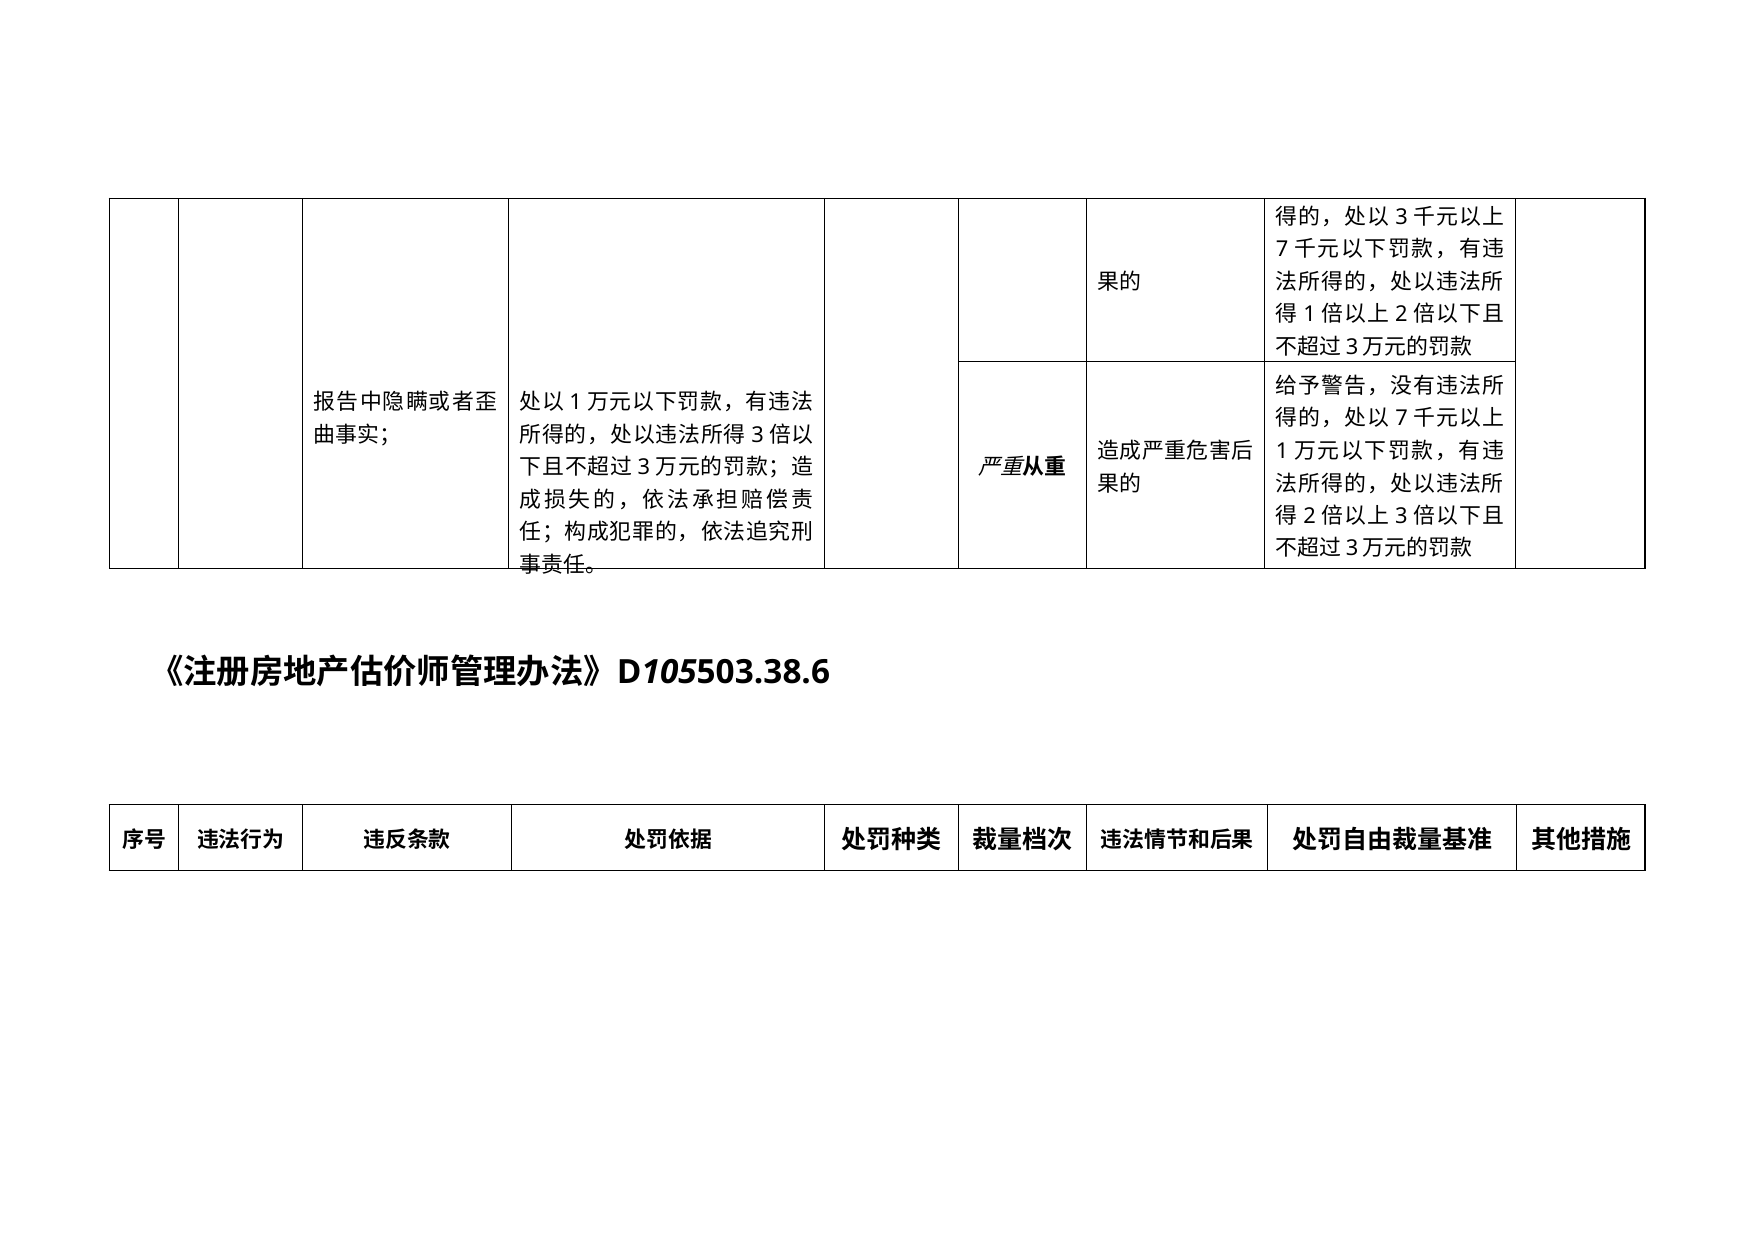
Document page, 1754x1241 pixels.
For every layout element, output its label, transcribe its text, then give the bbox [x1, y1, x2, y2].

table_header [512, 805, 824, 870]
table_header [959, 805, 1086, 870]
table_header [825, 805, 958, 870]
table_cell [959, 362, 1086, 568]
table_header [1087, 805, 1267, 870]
subtitle 《注册房地产估价师管理办法》D105503.38.6 [150, 637, 1604, 702]
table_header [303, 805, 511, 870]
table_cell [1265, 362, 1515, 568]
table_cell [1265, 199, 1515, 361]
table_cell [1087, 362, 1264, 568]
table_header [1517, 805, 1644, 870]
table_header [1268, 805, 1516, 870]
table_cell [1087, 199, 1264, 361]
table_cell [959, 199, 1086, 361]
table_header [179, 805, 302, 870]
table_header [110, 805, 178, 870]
